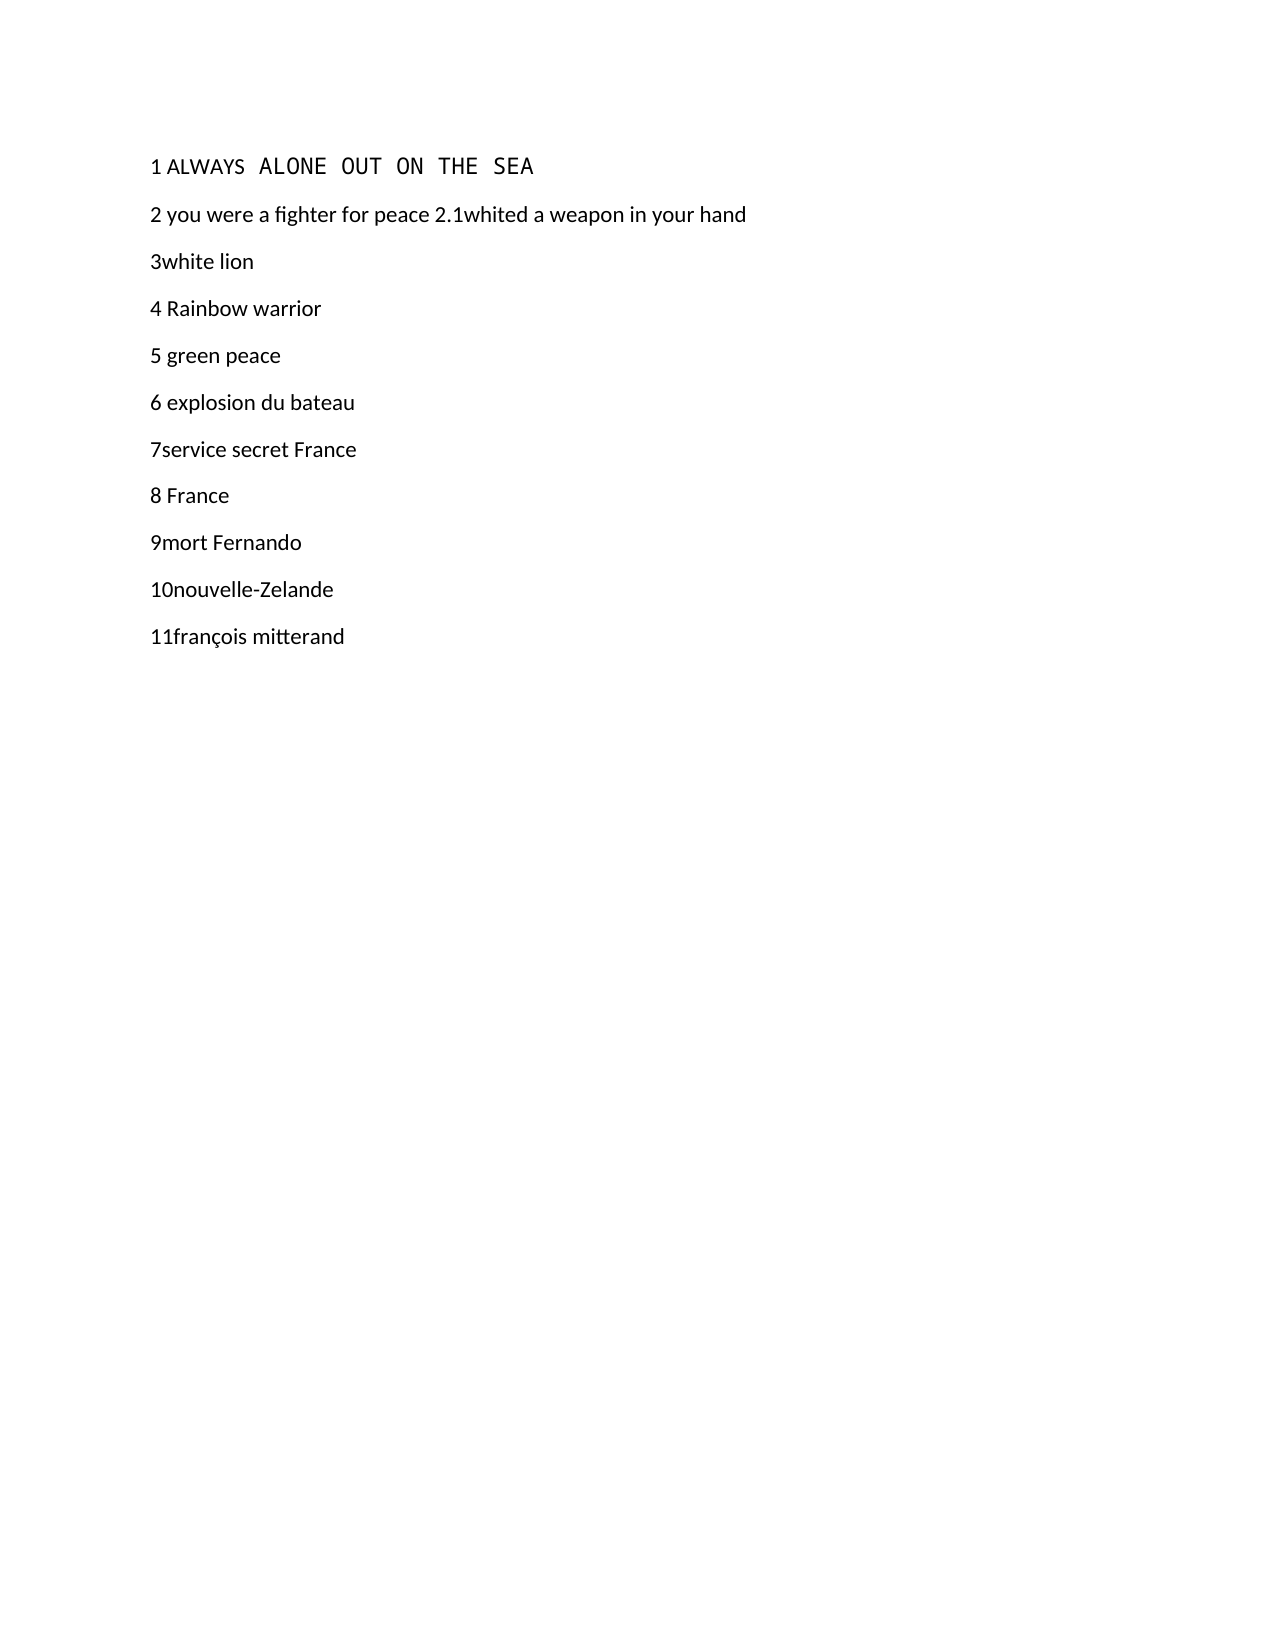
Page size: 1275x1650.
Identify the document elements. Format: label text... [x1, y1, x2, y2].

text 7service secret France [150, 435, 1125, 463]
text 8 France [150, 482, 1125, 510]
text 6 explosion du bateau [150, 388, 1125, 416]
text 1 ALWAYS ALONE OUT ON THE SEA [150, 150, 1125, 181]
text 5 green peace [150, 341, 1125, 369]
text 9mort Fernando [150, 528, 1125, 557]
text 2 you were a fighter for peace 2.1whited a weapon in your hand [150, 200, 1125, 228]
text 4 Rainbow warrior [150, 294, 1125, 322]
text 10nouvelle-Zelande [150, 575, 1125, 603]
text 11françois mitterand [150, 622, 1125, 650]
text 3white lion [150, 247, 1125, 275]
